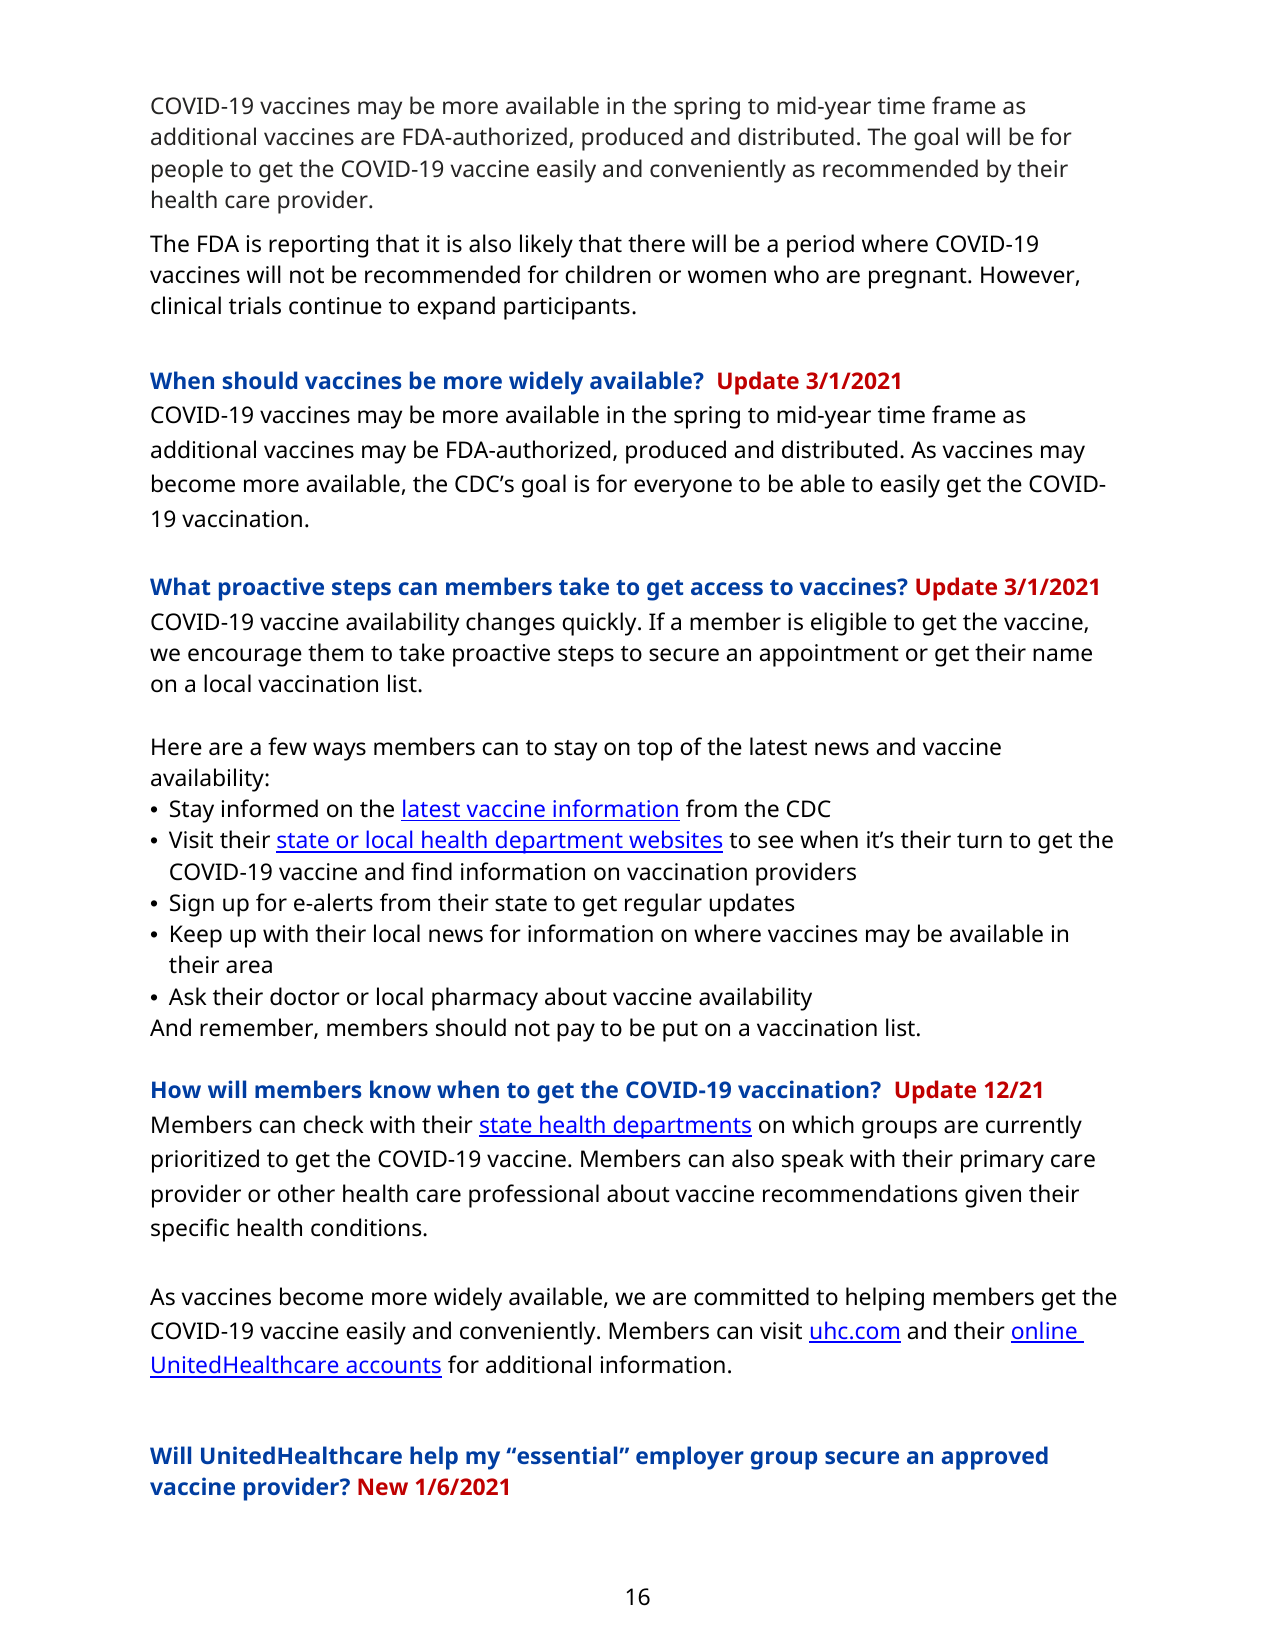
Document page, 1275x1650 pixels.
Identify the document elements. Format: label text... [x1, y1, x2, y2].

list Ask their doctor or local pharmacy about vaccine availability [150, 981, 1125, 1012]
text Members can check with their state health departments on which groups are currently prioritized to get the COVID-19 vaccine. Members can also speak with their primary care provider or other health care professional about vaccine recommendations given their specific health conditions. [150, 1109, 1125, 1243]
text COVID-19 vaccines may be more available in the spring to mid-year time frame as additional vaccines are FDA-authorized, produced and distributed. The goal will be for people to get the COVID-19 vaccine easily and conveniently as recommended by their health care provider. [150, 90, 1125, 215]
list Stay informed on the latest vaccine information from the CDC [150, 793, 1125, 824]
text How will members know when to get the COVID-19 vaccination? Update 12/21 [150, 1074, 1125, 1106]
text As vaccines become more widely available, we are committed to helping members get the COVID-19 vaccine easily and conveniently. Members can visit uhc.com and their online UnitedHealthcare accounts for additional information. [150, 1281, 1125, 1381]
text Here are a few ways members can to stay on top of the latest news and vaccine availability: [150, 731, 1125, 793]
text COVID-19 vaccine availability changes quickly. If a member is eligible to get the vaccine, we encourage them to take proactive steps to secure an appointment or get their name on a local vaccination list. [150, 606, 1125, 699]
text When should vaccines be more widely available? Update 3/1/2021 [150, 365, 1125, 396]
text Will UnitedHealthcare help my “essential” employer group secure an approved vaccine provider? New 1/6/2021 [150, 1440, 1125, 1502]
list Keep up with their local news for information on where vaccines may be available in their area [150, 918, 1125, 981]
text COVID-19 vaccines may be more available in the spring to mid-year time frame as additional vaccines may be FDA-authorized, produced and distributed. As vaccines may become more available, the CDC’s goal is for everyone to be able to easily get the COVID-19 vaccination. [150, 399, 1125, 534]
text The FDA is reporting that it is also likely that there will be a period where COVID-19 vaccines will not be recommended for children or women who are pregnant. However, clinical trials continue to expand participants. [150, 227, 1125, 321]
list Sign up for e-alerts from their state to get regular updates [150, 887, 1125, 918]
text What proactive steps can members take to get access to vaccines? Update 3/1/2021 [150, 537, 1125, 602]
text And remember, members should not pay to be put on a vaccination list. [150, 1012, 1125, 1043]
list Visit their state or local health department websites to see when it’s their turn to get the COVID-19 vaccine and find information on vaccination providers [150, 824, 1125, 887]
